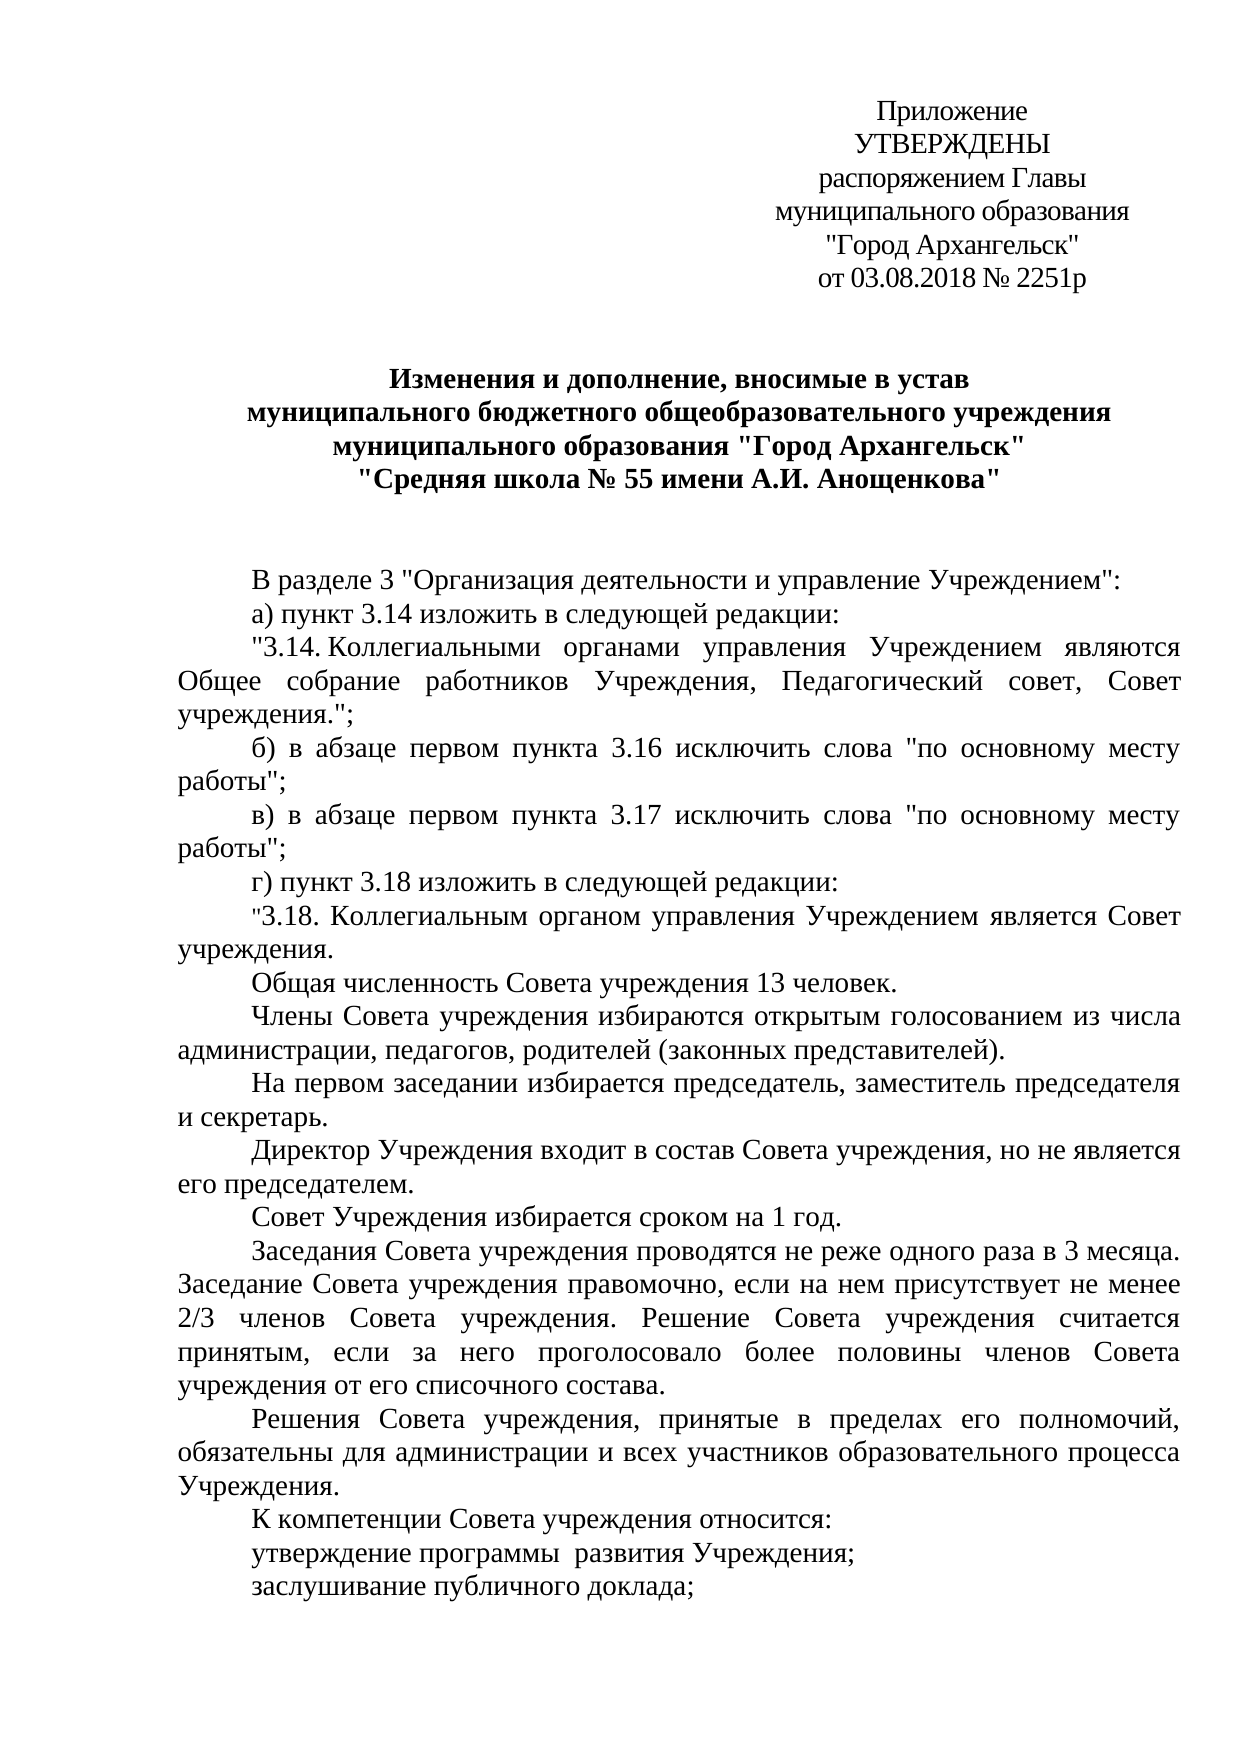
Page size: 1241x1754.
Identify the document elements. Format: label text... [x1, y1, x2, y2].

text Решения Совета учреждения, принятые в пределах его полномочий, обязательны для администрации и всех участников образовательного процесса Учреждения. [177, 1401, 1181, 1501]
text На первом заседании избирается председатель, заместитель председателя и секретарь. [177, 1065, 1181, 1132]
text муниципального бюджетного общеобразовательного учреждения муниципального образования "Город Архангельск" [177, 394, 1181, 462]
text Общая численность Совета учреждения 13 человек. [177, 965, 1181, 998]
text Директор Учреждения входит в состав Совета учреждения, но не является его председателем. [177, 1132, 1181, 1199]
text утверждение программы развития Учреждения; [177, 1535, 1181, 1568]
text Заседания Совета учреждения проводятся не реже одного раза в 3 месяца. Заседание Совета учреждения правомочно, если на нем присутствует не менее 2/3 членов Совета учреждения. Решение Совета учреждения считается принятым, если за него проголосовало более половины членов Совета учреждения от его списочного состава. [177, 1233, 1181, 1401]
text Члены Совета учреждения избираются открытым голосованием из числа администрации, педагогов, родителей (законных представителей). [177, 998, 1181, 1065]
text Приложение [723, 93, 1181, 126]
text в) в абзаце первом пункта 3.17 исключить слова "по основному месту работы"; [177, 797, 1181, 864]
text Изменения и дополнение, вносимые в устав [177, 361, 1181, 394]
text распоряжением Главы муниципального образования "Город Архангельск" [723, 160, 1181, 260]
text г) пункт 3.18 изложить в следующей редакции: [177, 864, 1181, 898]
text заслушивание публичного доклада; [177, 1568, 1181, 1602]
text "Средняя школа № 55 имени А.И. Анощенкова" [177, 462, 1181, 495]
text УТВЕРЖДЕНЫ [723, 126, 1181, 160]
text от 03.08.2018 № 2251р [723, 260, 1181, 294]
text "3.14. Коллегиальными органами управления Учреждением являются Общее собрание работников Учреждения, Педагогический совет, Совет учреждения."; [177, 629, 1181, 730]
text б) в абзаце первом пункта 3.16 исключить слова "по основному месту работы"; [177, 730, 1181, 797]
text Совет Учреждения избирается сроком на 1 год. [177, 1199, 1181, 1233]
text К компетенции Совета учреждения относится: [177, 1501, 1181, 1535]
text а) пункт 3.14 изложить в следующей редакции: [177, 596, 1181, 629]
text В разделе 3 "Организация деятельности и управление Учреждением": [177, 562, 1181, 596]
text "3.18. Коллегиальным органом управления Учреждением является Совет учреждения. [177, 898, 1181, 965]
